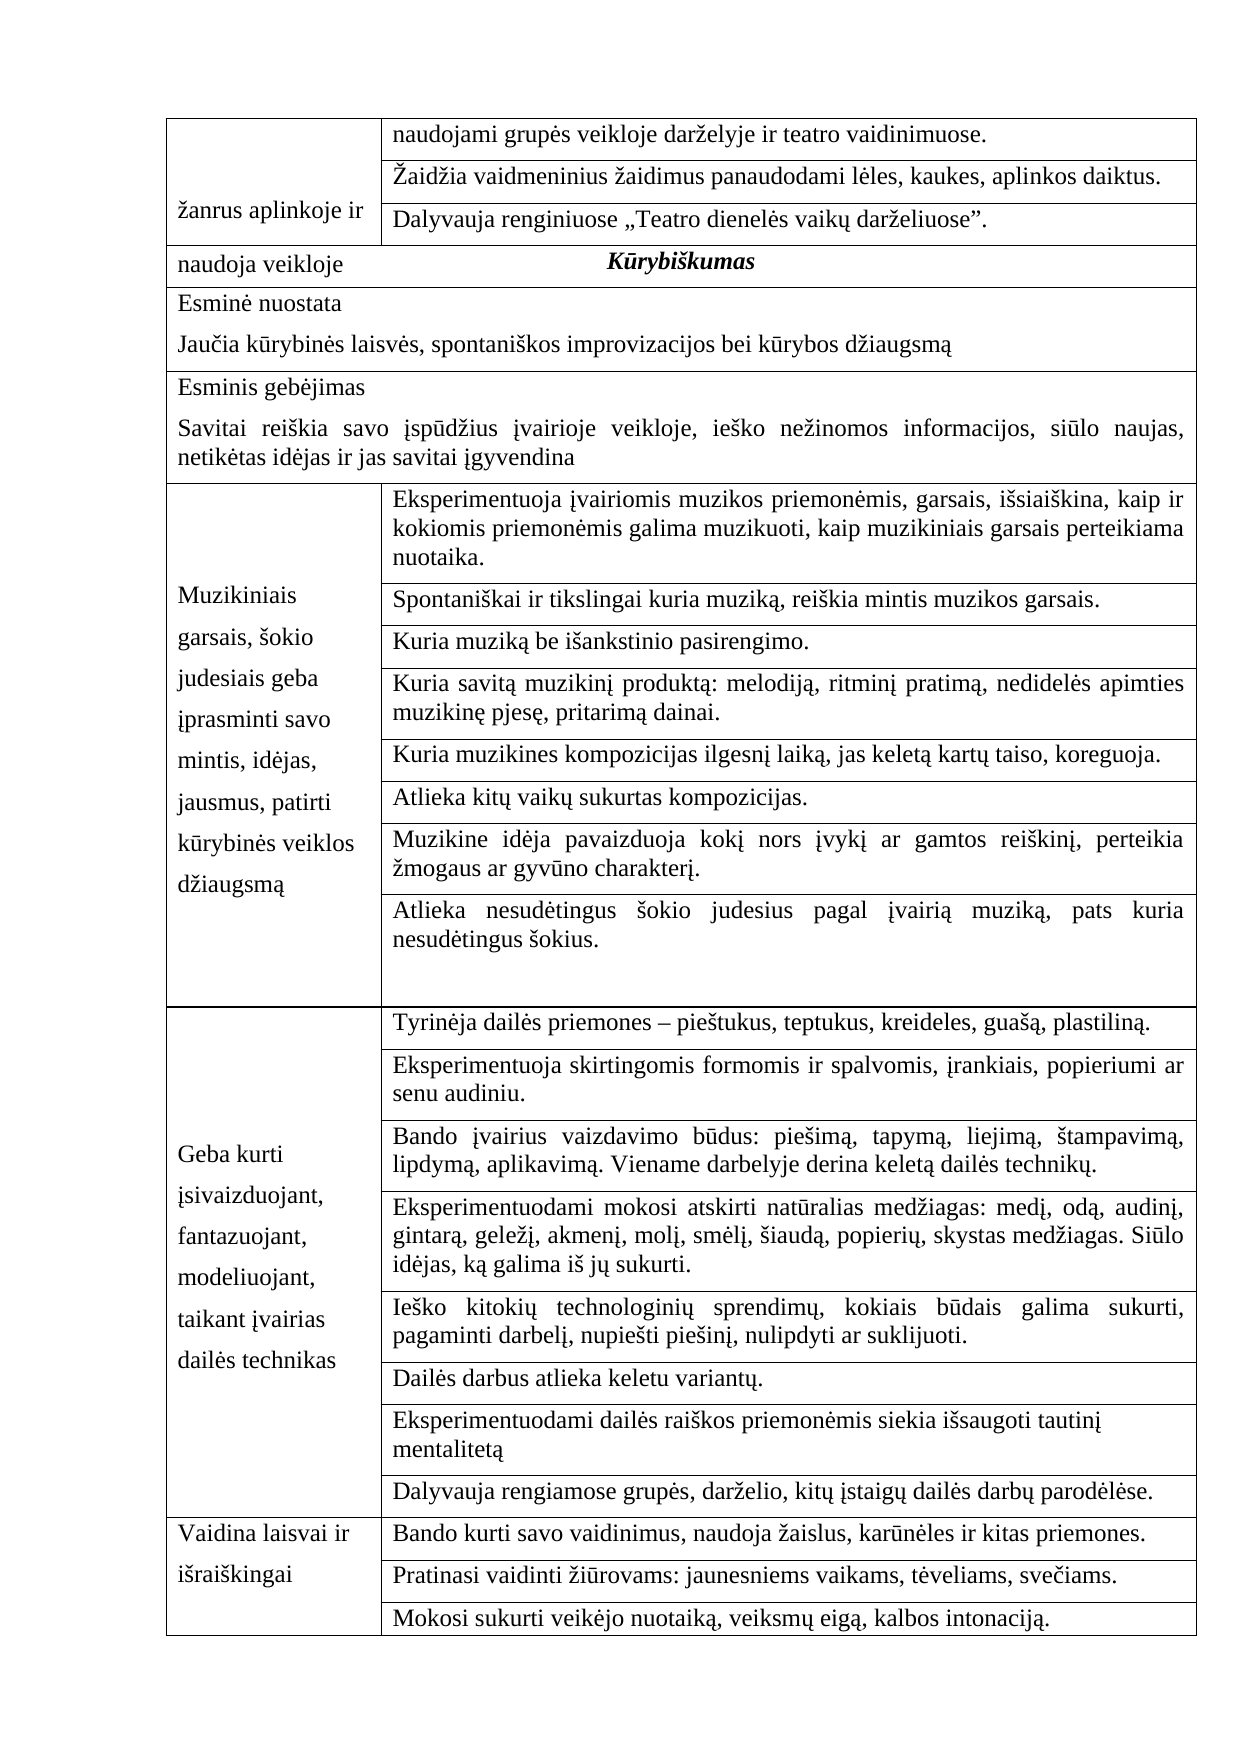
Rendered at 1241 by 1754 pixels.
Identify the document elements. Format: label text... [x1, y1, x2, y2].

table_cell Kuria muziką be išankstinio pasirengimo. [382, 626, 1196, 667]
table_cell Eksperimentuoja įvairiomis muzikos priemonėmis, garsais, išsiaiškina, kaip ir kokiomis priemonėmis galima muzikuoti, kaip muzikiniais garsais perteikiama nuotaika. [382, 484, 1196, 583]
table_cell Pratinasi vaidinti žiūrovams: jaunesniems vaikams, tėveliams, svečiams. [382, 1561, 1196, 1602]
table_cell Eksperimentuoja skirtingomis formomis ir spalvomis, įrankiais, popieriumi ar senu audiniu. [382, 1050, 1196, 1120]
table_cell Eksperimentuodami mokosi atskirti natūralias medžiagas: medį, odą, audinį, gintarą, geležį, akmenį, molį, smėlį, šiaudą, popierių, skystas medžiagas. Siūlo idėjas, ką galima iš jų sukurti. [382, 1192, 1196, 1291]
table_cell Kuria savitą muzikinį produktą: melodiją, ritminį pratimą, nedidelės apimties muzikinę pjesę, pritarimą dainai. [382, 669, 1196, 738]
table_cell Bando kurti savo vaidinimus, naudoja žaislus, karūnėles ir kitas priemones. [382, 1518, 1196, 1559]
table_cell Esminis gebėjimas Savitai reiškia savo įspūdžius įvairioje veikloje, ieško nežinomos informacijos, siūlo naujas, netikėtas idėjas ir jas savitai įgyvendina [167, 372, 1196, 483]
table_cell Atlieka nesudėtingus šokio judesius pagal įvairią muziką, pats kuria nesudėtingus šokius. [382, 895, 1196, 1006]
table_cell Dalyvauja renginiuose „Teatro dienelės vaikų darželiuose”. [382, 204, 1196, 245]
table_cell Kuria muzikines kompozicijas ilgesnį laiką, jas keletą kartų taiso, koreguoja. [382, 740, 1196, 781]
table_cell Ieško kitokių technologinių sprendimų, kokiais būdais galima sukurti, pagaminti darbelį, nupiešti piešinį, nulipdyti ar suklijuoti. [382, 1292, 1196, 1362]
table_cell Muzikiniais garsais, šokio judesiais geba įprasminti savo mintis, idėjas, jausmus, patirti kūrybinės veiklos džiaugsmą [167, 484, 381, 1006]
table_cell Atlieka kitų vaikų sukurtas kompozicijas. [382, 782, 1196, 823]
table_cell Žaidžia vaidmeninius žaidimus panaudodami lėles, kaukes, aplinkos daiktus. [382, 161, 1196, 203]
table_cell Kūrybiškumas [167, 246, 1196, 287]
table_cell Esminė nuostata Jaučia kūrybinės laisvės, spontaniškos improvizacijos bei kūrybos džiaugsmą [167, 288, 1196, 371]
table_cell Tyrinėja dailės priemones – pieštukus, teptukus, kreideles, guašą, plastiliną. [382, 1008, 1196, 1049]
table_cell Eksperimentuodami dailės raiškos priemonėmis siekia išsaugoti tautinį mentalitetą [382, 1405, 1196, 1475]
table_cell Dalyvauja rengiamose grupės, darželio, kitų įstaigų dailės darbų parodėlėse. [382, 1476, 1196, 1517]
table_cell Muzikine idėja pavaizduoja kokį nors įvykį ar gamtos reiškinį, perteikia žmogaus ar gyvūno charakterį. [382, 824, 1196, 894]
table_cell Spontaniškai ir tikslingai kuria muziką, reiškia mintis muzikos garsais. [382, 584, 1196, 625]
table_cell Bando įvairius vaizdavimo būdus: piešimą, tapymą, liejimą, štampavimą, lipdymą, aplikavimą. Viename darbelyje derina keletą dailės technikų. [382, 1121, 1196, 1191]
table_cell Geba kurti įsivaizduojant, fantazuojant, modeliuojant, taikant įvairias dailės technikas [167, 1008, 381, 1517]
table_cell Vaidina laisvai ir išraiškingai [167, 1518, 381, 1635]
table_cell Dailės darbus atlieka keletu variantų. [382, 1363, 1196, 1404]
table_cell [382, 119, 1196, 160]
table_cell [382, 1603, 1196, 1635]
